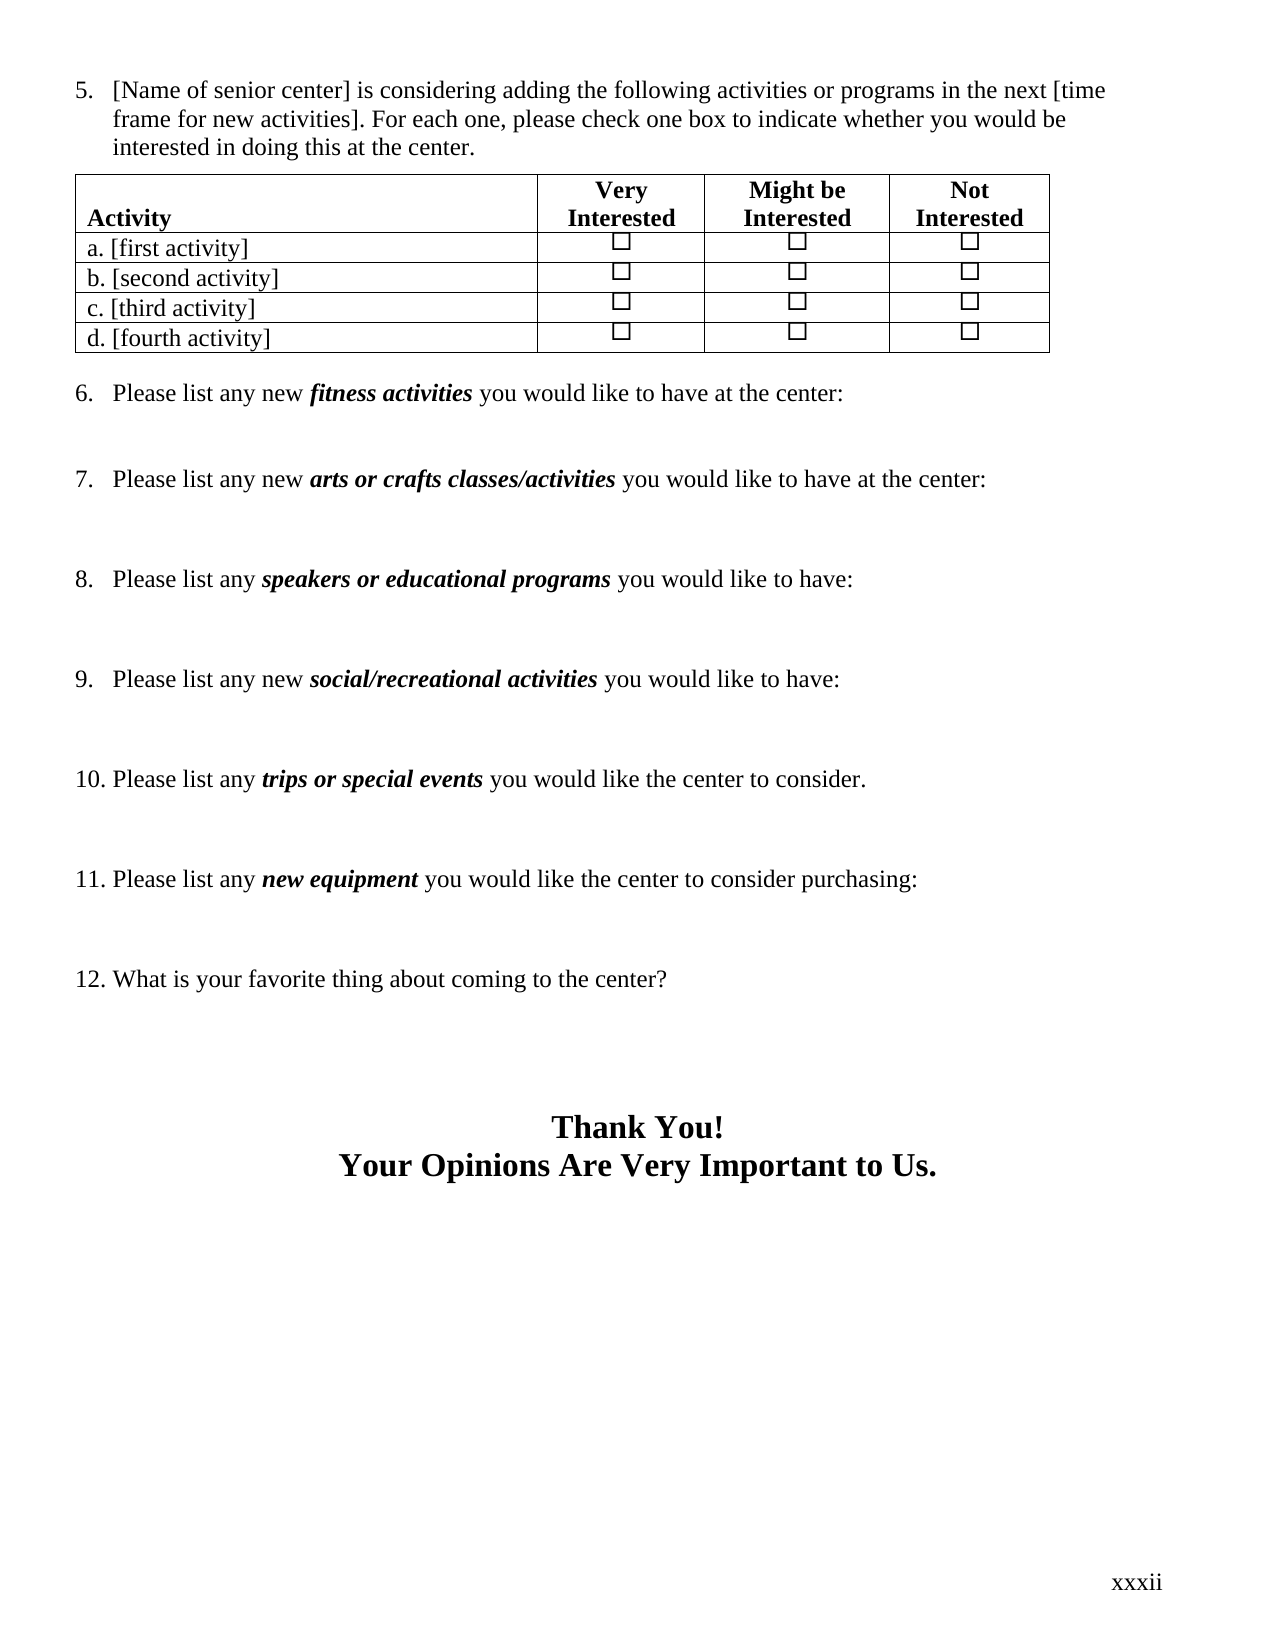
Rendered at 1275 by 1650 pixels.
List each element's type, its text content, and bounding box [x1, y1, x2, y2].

table_cell [890, 233, 1049, 262]
table_cell [705, 233, 889, 262]
list Please list any speakers or educational programs you would like to have: [75, 507, 1162, 607]
table_cell [538, 233, 704, 262]
table_cell [538, 293, 704, 322]
text Thank You! Your Opinions Are Very Important to Us. [112, 1107, 1162, 1184]
list Please list any new equipment you would like the center to consider purchasing: [75, 807, 1162, 907]
table_header Very Interested [538, 175, 704, 232]
list Please list any new fitness activities you would like to have at the center: [75, 378, 1162, 407]
table_cell [538, 323, 704, 352]
table_header Not Interested [890, 175, 1049, 232]
table_header Might be Interested [705, 175, 889, 232]
table_cell c. [third activity] [76, 293, 537, 322]
list [Name of senior center] is considering adding the following activities or programs in the next [time frame for new activities]. For each one, please check one box to indicate whether you would be interested in doing this at the center. [75, 75, 1162, 161]
table_cell [705, 293, 889, 322]
table_cell b. [second activity] [76, 263, 537, 292]
table_header Activity [76, 175, 537, 232]
list Please list any new arts or crafts classes/activities you would like to have at the center: [75, 407, 1162, 507]
table_cell [890, 323, 1049, 352]
table_cell a. [first activity] [76, 233, 537, 262]
list What is your favorite thing about coming to the center? [75, 907, 1162, 1007]
table_cell [890, 293, 1049, 322]
table_cell [705, 323, 889, 352]
table_cell [890, 263, 1049, 292]
table_cell d. [fourth activity] [76, 323, 537, 352]
list Please list any trips or special events you would like the center to consider. [75, 707, 1162, 807]
table_cell [705, 263, 889, 292]
list Please list any new social/recreational activities you would like to have: [75, 607, 1162, 707]
table_cell [538, 263, 704, 292]
